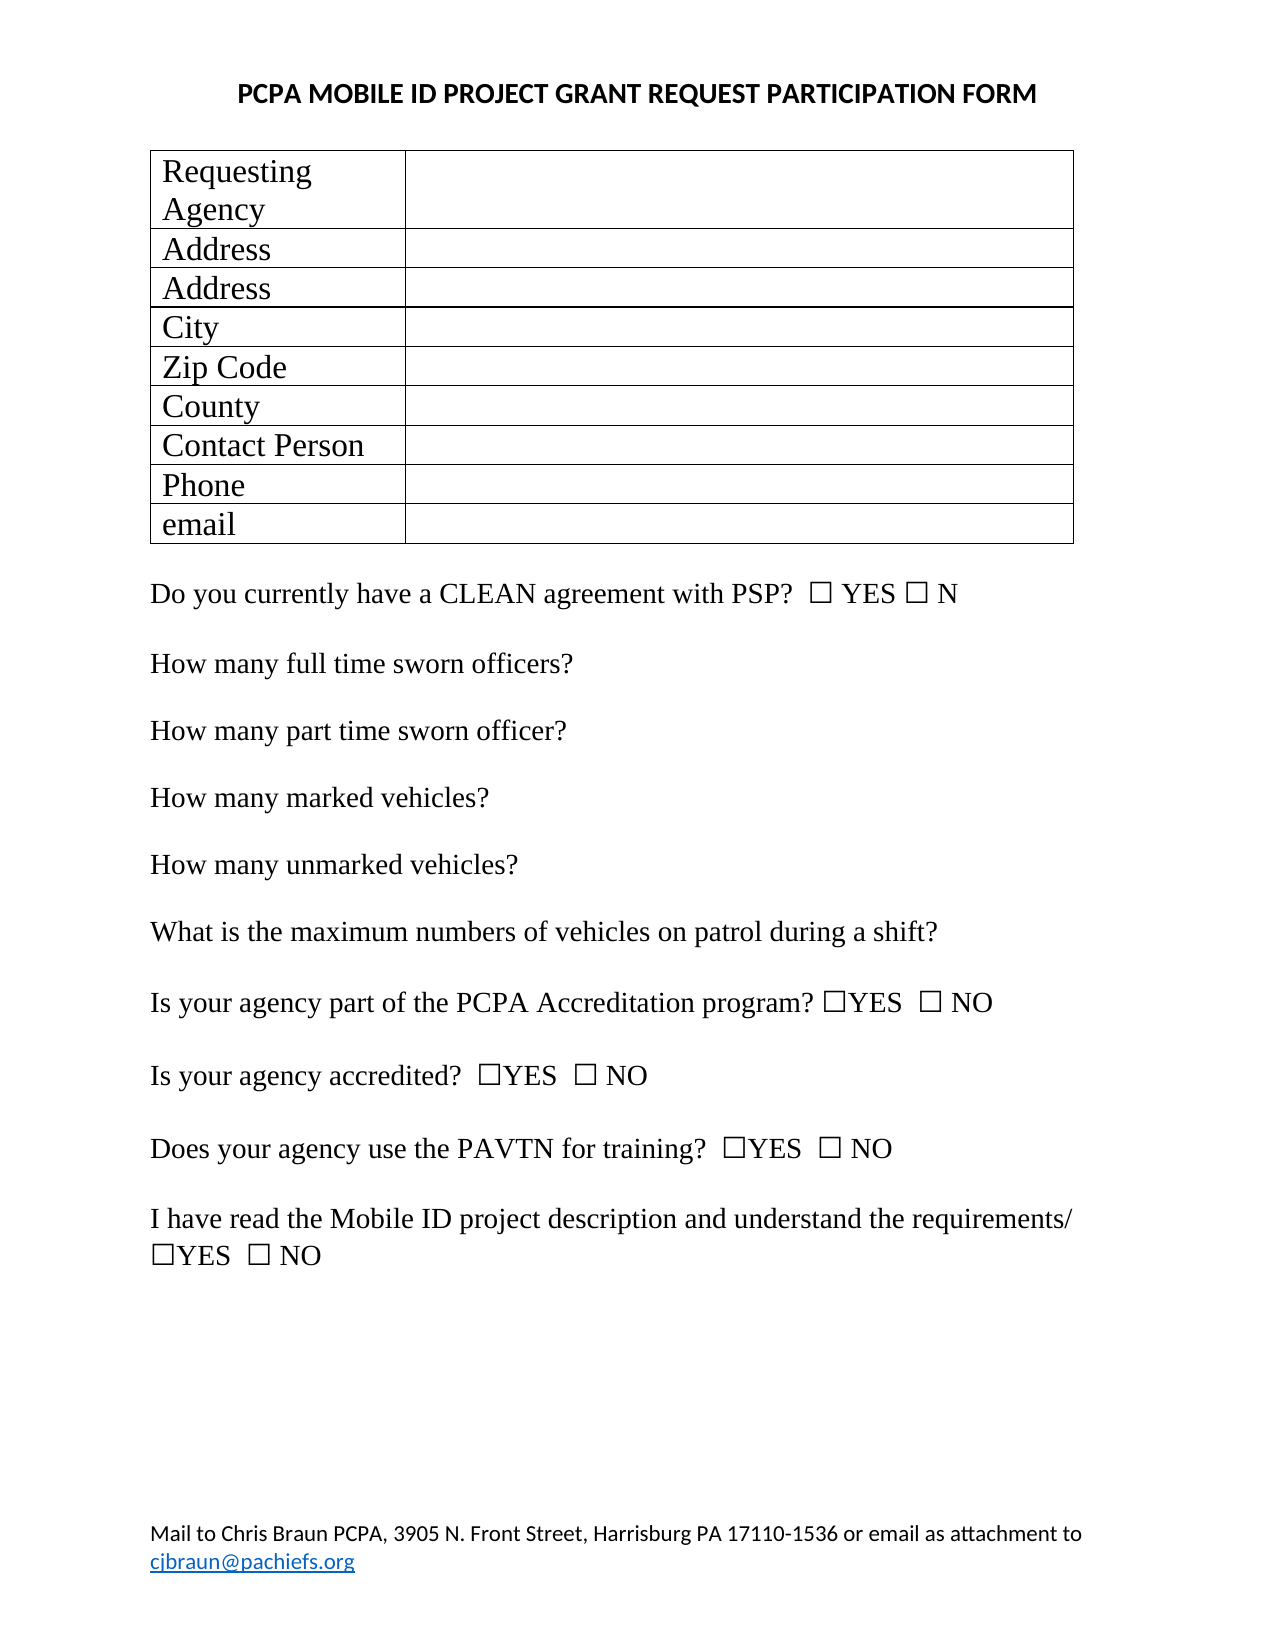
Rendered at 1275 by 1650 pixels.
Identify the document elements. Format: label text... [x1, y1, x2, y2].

table_cell [406, 386, 1073, 424]
text How many unmarked vehicles? [150, 847, 1125, 881]
table_cell Contact Person [151, 426, 405, 464]
table_header [406, 151, 1073, 228]
table_cell Address [151, 229, 405, 267]
text YES NO [150, 1234, 1125, 1274]
text How many part time sworn officer? [150, 713, 1125, 746]
text I have read the Mobile ID project description and understand the requirements/ [150, 1201, 1125, 1234]
table_cell [406, 347, 1073, 385]
table_cell Address [151, 268, 405, 306]
text How many full time sworn officers? [150, 646, 1125, 679]
text How many marked vehicles? [150, 780, 1125, 813]
table_cell [406, 465, 1073, 503]
table_cell email [151, 504, 405, 543]
text Is your agency accredited? YES NO [150, 1054, 1125, 1094]
text Do you currently have a CLEAN agreement with PSP? YES N [150, 572, 1125, 612]
table_cell [406, 268, 1073, 306]
text Does your agency use the PAVTN for training? YES NO [150, 1128, 1125, 1167]
table_cell [406, 229, 1073, 267]
text What is the maximum numbers of vehicles on patrol during a shift? [150, 914, 1125, 948]
table_cell Zip Code [151, 347, 405, 385]
table_cell City [151, 308, 405, 346]
table_cell County [151, 386, 405, 424]
table_cell [406, 504, 1073, 543]
table_cell [406, 308, 1073, 346]
table_cell Phone [151, 465, 405, 503]
text Is your agency part of the PCPA Accreditation program? YES NO [150, 981, 1125, 1021]
table_cell [406, 426, 1073, 464]
table_header Requesting Agency [151, 151, 405, 228]
